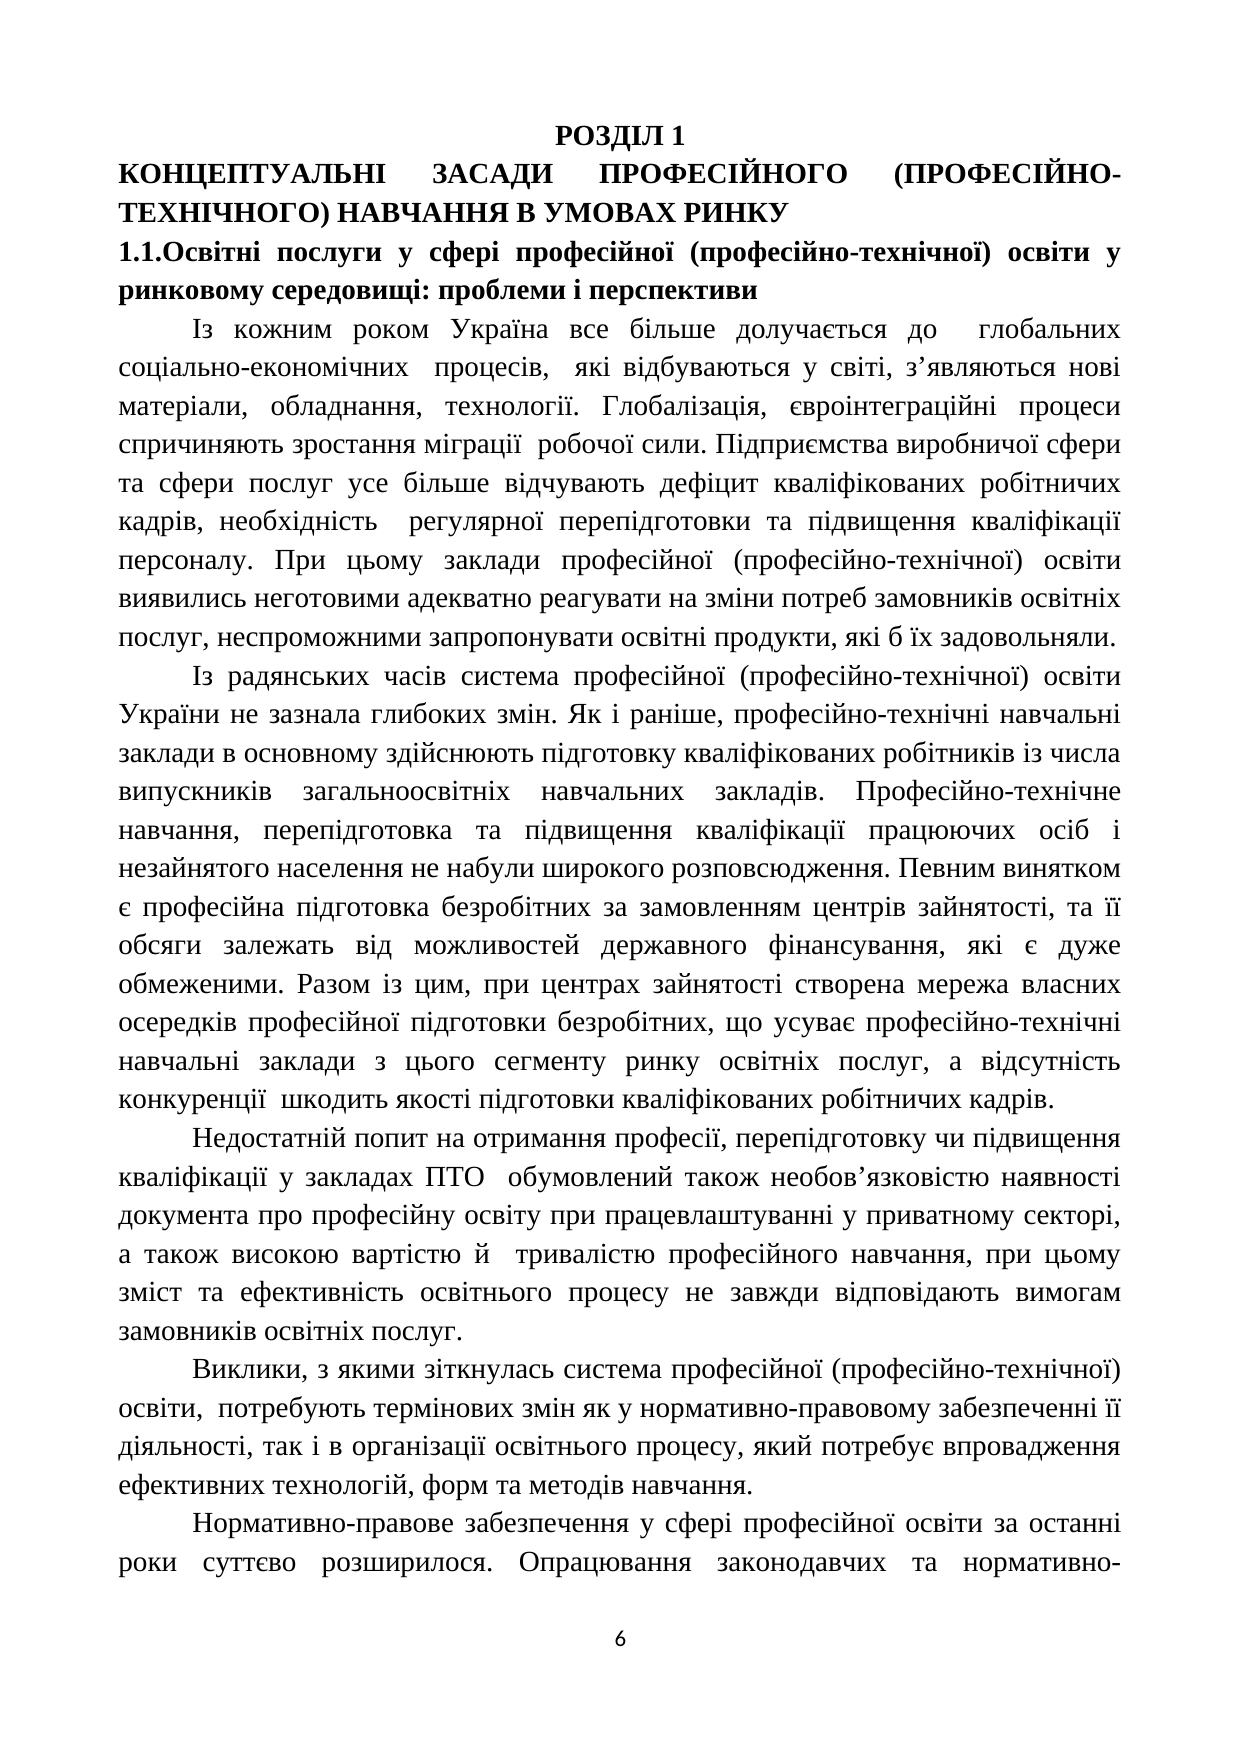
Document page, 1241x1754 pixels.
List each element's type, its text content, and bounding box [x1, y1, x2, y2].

subtitle РОЗДІЛ 1 [118, 118, 1122, 152]
list Із кожним роком Україна все більше долучається до глобальних соціально-економічних процесів, які відбуваються у світі, з’являються нові матеріали, обладнання, технології. Глобалізація, євроінтеграційні процеси спричиняють зростання міграції робочої сили. Підприємства виробничої сфери та сфери послуг усе більше відчувають дефіцит кваліфікованих робітничих кадрів, необхідність регулярної перепідготовки та підвищення кваліфікації персоналу. При цьому заклади професійної (професійно-технічної) освіти виявились неготовими адекватно реагувати на зміни потреб замовників освітніх послуг, неспроможними запропонувати освітні продукти, які б їх задовольняли. [118, 311, 1122, 653]
list Недостатній попит на отримання професії, перепідготовку чи підвищення кваліфікації у закладах ПТО обумовлений також необов’язковістю наявності документа про професійну освіту при працевлаштуванні у приватному секторі, а також високою вартістю й тривалістю професійного навчання, при цьому зміст та ефективність освітнього процесу не завжди відповідають вимогам замовників освітніх послуг. [118, 1120, 1122, 1346]
subtitle 1.1.Освітні послуги у сфері професійної (професійно-технічної) освіти у ринковому середовищі: проблеми і перспективи [118, 234, 1122, 306]
subtitle КОНЦЕПТУАЛЬНІ ЗАСАДИ ПРОФЕСІЙНОГО (ПРОФЕСІЙНО-ТЕХНІЧНОГО) НАВЧАННЯ В УМОВАХ РИНКУ [118, 157, 1122, 229]
list Із радянських часів система професійної (професійно-технічної) освіти України не зазнала глибоких змін. Як і раніше, професійно-технічні навчальні заклади в основному здійснюють підготовку кваліфікованих робітників із числа випускників загальноосвітніх навчальних закладів. Професійно-технічне навчання, перепідготовка та підвищення кваліфікації працюючих осіб і незайнятого населення не набули широкого розповсюдження. Певним винятком є професійна підготовка безробітних за замовленням центрів зайнятості, та її обсяги залежать від можливостей державного фінансування, які є дуже обмеженими. Разом із цим, при центрах зайнятості створена мережа власних осередків професійної підготовки безробітних, що усуває професійно-технічні навчальні заклади з цього сегменту ринку освітніх послуг, а відсутність конкуренції шкодить якості підготовки кваліфікованих робітничих кадрів. [118, 658, 1122, 1115]
list Виклики, з якими зіткнулась система професійної (професійно-технічної) освіти, потребують термінових змін як у нормативно-правовому забезпеченні її діяльності, так і в організації освітнього процесу, який потребує впровадження ефективних технологій, форм та методів навчання. [118, 1351, 1122, 1501]
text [118, 1506, 1122, 1578]
